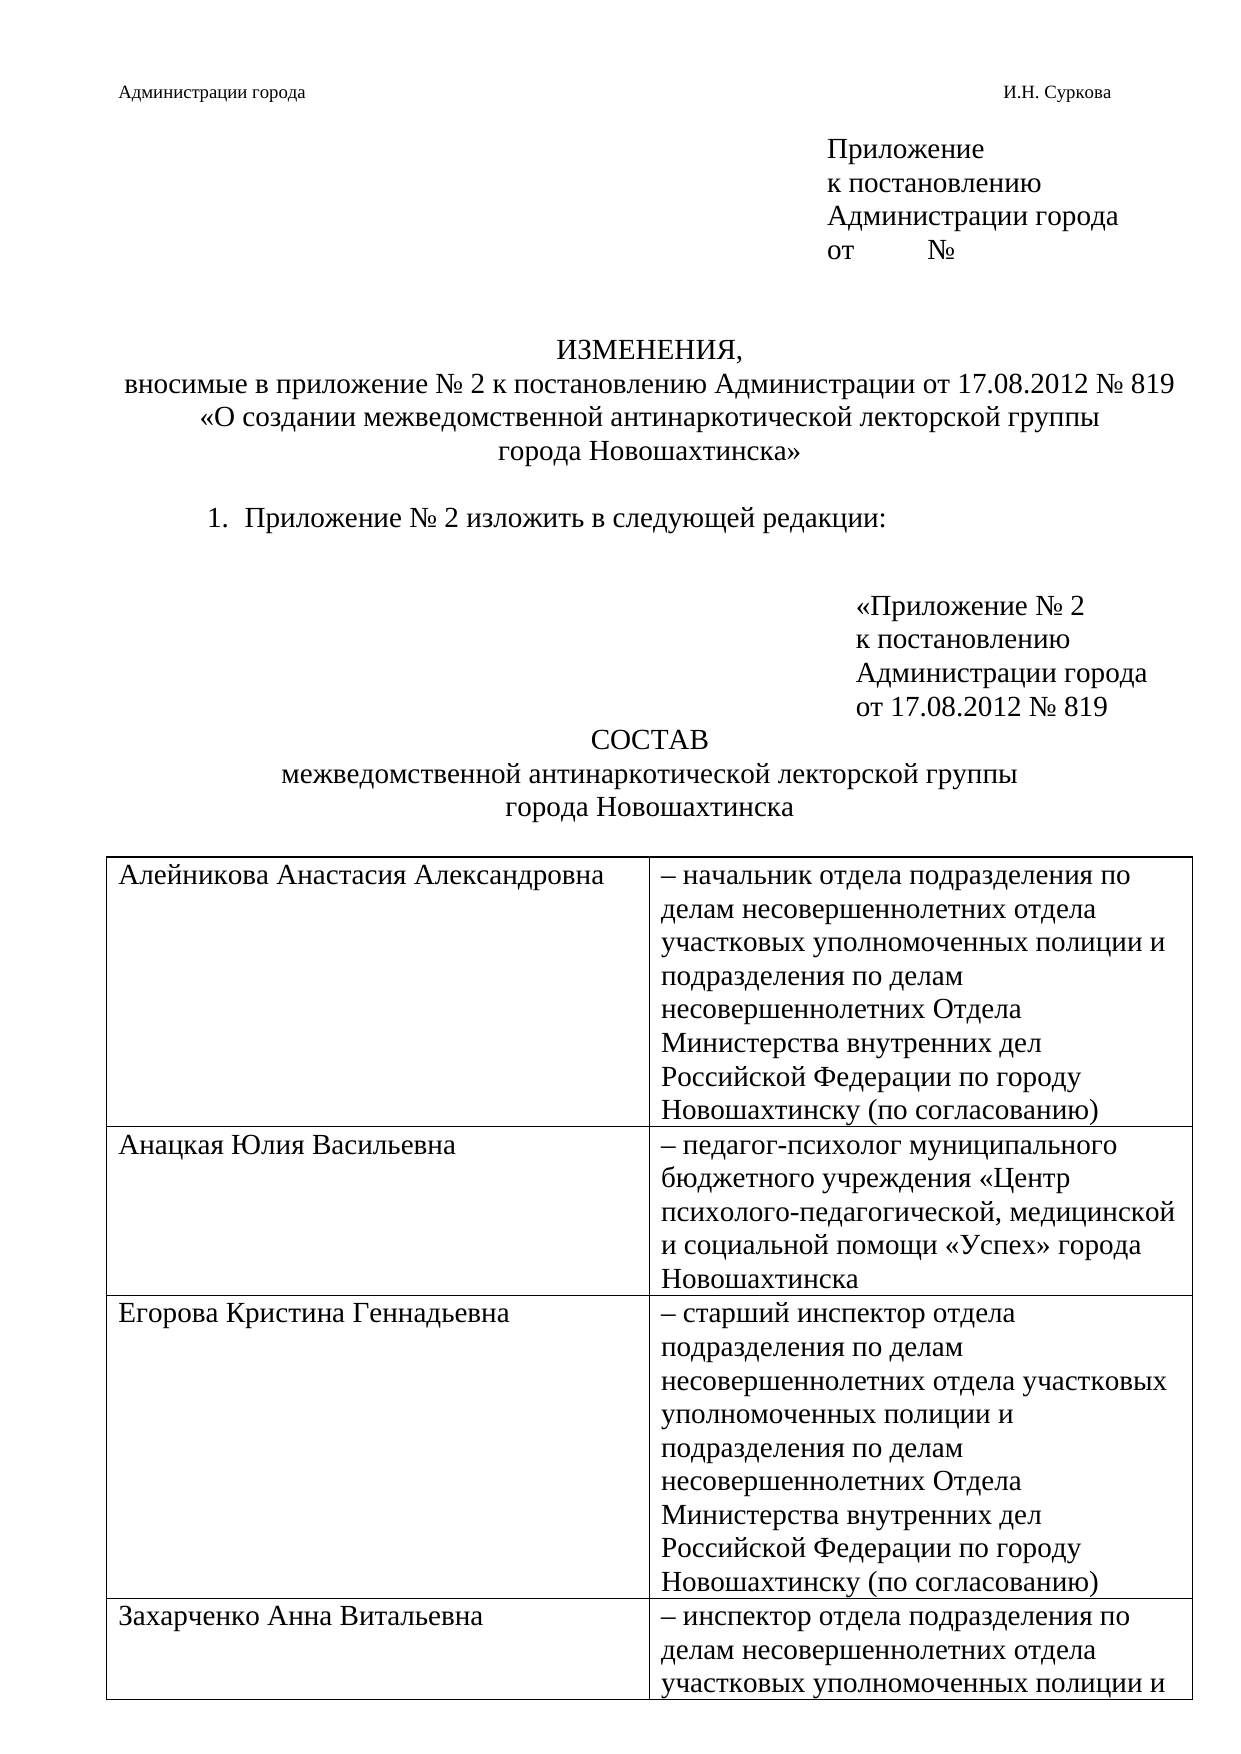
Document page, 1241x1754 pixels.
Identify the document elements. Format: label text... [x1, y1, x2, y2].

text Администрации города [827, 198, 1181, 232]
text межведомственной антинаркотической лекторской группы [118, 756, 1181, 789]
text Администрации города И.Н. Суркова [118, 81, 1181, 102]
table_cell – старший инспектор отдела подразделения по делам несовершеннолетних отдела участковых уполномоченных полиции и подразделения по делам несовершеннолетних Отдела Министерства внутренних дел Российской Федерации по городу Новошахтинску (по согласованию) [650, 1296, 1192, 1597]
text к постановлению [827, 165, 1181, 198]
text от 17.08.2012 № 819 [856, 689, 1181, 722]
text Администрации города [856, 655, 1181, 689]
text «Приложение № 2 [856, 588, 1181, 622]
text Приложение [827, 131, 1181, 165]
table_header – начальник отдела подразделения по делам несовершеннолетних отдела участковых уполномоченных полиции и подразделения по делам несовершеннолетних Отдела Министерства внутренних дел Российской Федерации по городу Новошахтинску (по согласованию) [650, 858, 1192, 1126]
text от № [827, 232, 1181, 265]
table_cell Анацкая Юлия Васильевна [107, 1127, 649, 1294]
text к постановлению [856, 622, 1181, 655]
text ИЗМЕНЕНИЯ, [118, 332, 1181, 366]
list Приложение № 2 изложить в следующей редакции: [207, 500, 1181, 534]
text СОСТАВ [118, 722, 1181, 756]
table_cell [107, 1599, 649, 1699]
text города Новошахтинска [118, 789, 1181, 823]
text вносимые в приложение № 2 к постановлению Администрации от 17.08.2012 № 819 «О создании межведомственной антинаркотической лекторской группы города Новошахтинска» [118, 366, 1181, 467]
table_header Алейникова Анастасия Александровна [107, 858, 649, 1126]
table_cell Егорова Кристина Геннадьевна [107, 1296, 649, 1597]
table_cell – педагог-психолог муниципального бюджетного учреждения «Центр психолого-педагогической, медицинской и социальной помощи «Успех» города Новошахтинска [650, 1127, 1192, 1294]
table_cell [650, 1599, 1192, 1699]
